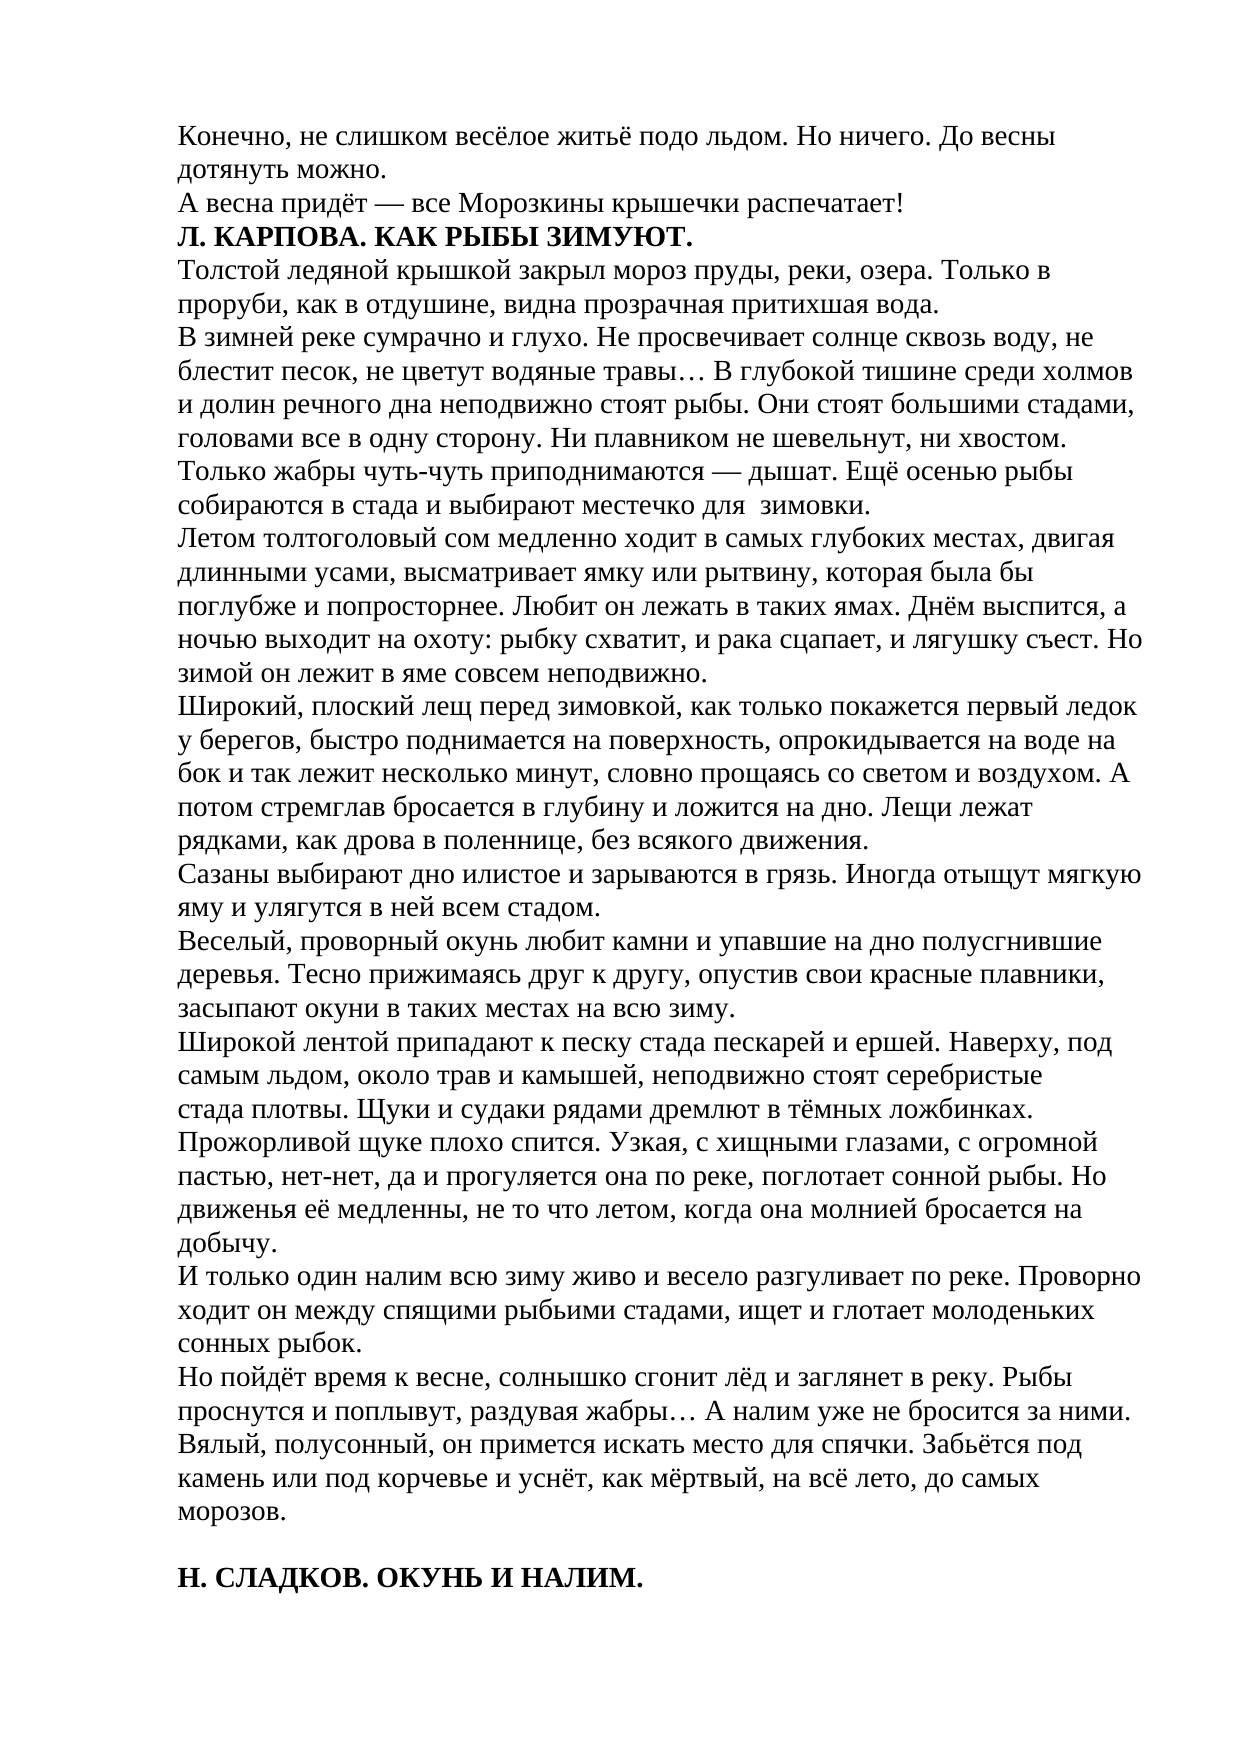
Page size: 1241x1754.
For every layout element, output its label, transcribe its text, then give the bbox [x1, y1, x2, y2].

text Веселый, проворный окунь любит камни и упавшие на дно полусгнившие деревья. Тесно прижимаясь друг к другу, опустив свои красные плавники, засыпают окуни в таких местах на всю зиму. [177, 923, 1152, 1024]
text Прожорливой щуке плохо спится. Узкая, с хищными глазами, с огромной пастью, нет-нет, да и прогуляется она по реке, поглотает сонной рыбы. Но движенья её медленны, не то что летом, когда она молнией бросается на добычу. [177, 1124, 1152, 1258]
text И только один налим всю зиму живо и весело разгуливает по реке. Проворно ходит он между спящими рыбьими стадами, ищет и глотает молоденьких сонных рыбок. [177, 1258, 1152, 1359]
text Толстой ледяной крышкой закрыл мороз пруды, реки, озера. Только в проруби, как в отдушине, видна прозрачная притихшая вода. В зимней реке сумрачно и глухо. Не просвечивает солнце сквозь воду, не блестит песок, не цветут водяные травы… В глубокой тишине среди холмов и долин речного дна неподвижно стоят рыбы. Они стоят большими стадами, головами все в одну сторону. Ни плавником не шевельнут, ни хвостом. Только жабры чуть-чуть приподнимаются — дышат. Ещё осенью рыбы собираются в стада и выбирают местечко для зимовки. [177, 252, 1152, 521]
text Широкой лентой припадают к песку стада пескарей и ершей. Наверху, под самым льдом, около трав и камышей, неподвижно стоят серебристые стада плотвы. Щуки и судаки рядами дремлют в тёмных ложбинках. [177, 1024, 1152, 1124]
text Летом толтоголовый сом медленно ходит в самых глубоких местах, двигая длинными усами, высматривает ямку или рытвину, которая была бы поглубже и попросторнее. Любит он лежать в таких ямах. Днём выспится, а ночью выходит на охоту: рыбку схватит, и рака сцапает, и лягушку съест. Но зимой он лежит в яме совсем неподвижно. [177, 521, 1152, 688]
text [177, 118, 1152, 185]
text Но пойдёт время к весне, солнышко сгонит лёд и заглянет в реку. Рыбы проснутся и поплывут, раздувая жабры… А налим уже не бросится за ними. Вялый, полусонный, он примется искать место для спячки. Забьётся под камень или под корчевье и уснёт, как мёртвый, на всё лето, до самых морозов. [177, 1359, 1152, 1527]
text Сазаны выбирают дно илистое и зарываются в грязь. Иногда отыщут мягкую яму и улягутся в ней всем стадом. [177, 856, 1152, 923]
text Н. СЛАДКОВ. ОКУНЬ И НАЛИМ. [177, 1560, 1152, 1594]
text Л. КАРПОВА. КАК РЫБЫ ЗИМУЮТ. [177, 219, 1152, 252]
text А весна придёт — все Морозкины крышечки распечатает! [177, 185, 1152, 219]
text Широкий, плоский лещ перед зимовкой, как только покажется первый ледок у берегов, быстро поднимается на поверхность, опрокидывается на воде на бок и так лежит несколько минут, словно прощаясь со светом и воздухом. А потом стремглав бросается в глубину и ложится на дно. Лещи лежат рядками, как дрова в поленнице, без всякого движения. [177, 688, 1152, 856]
